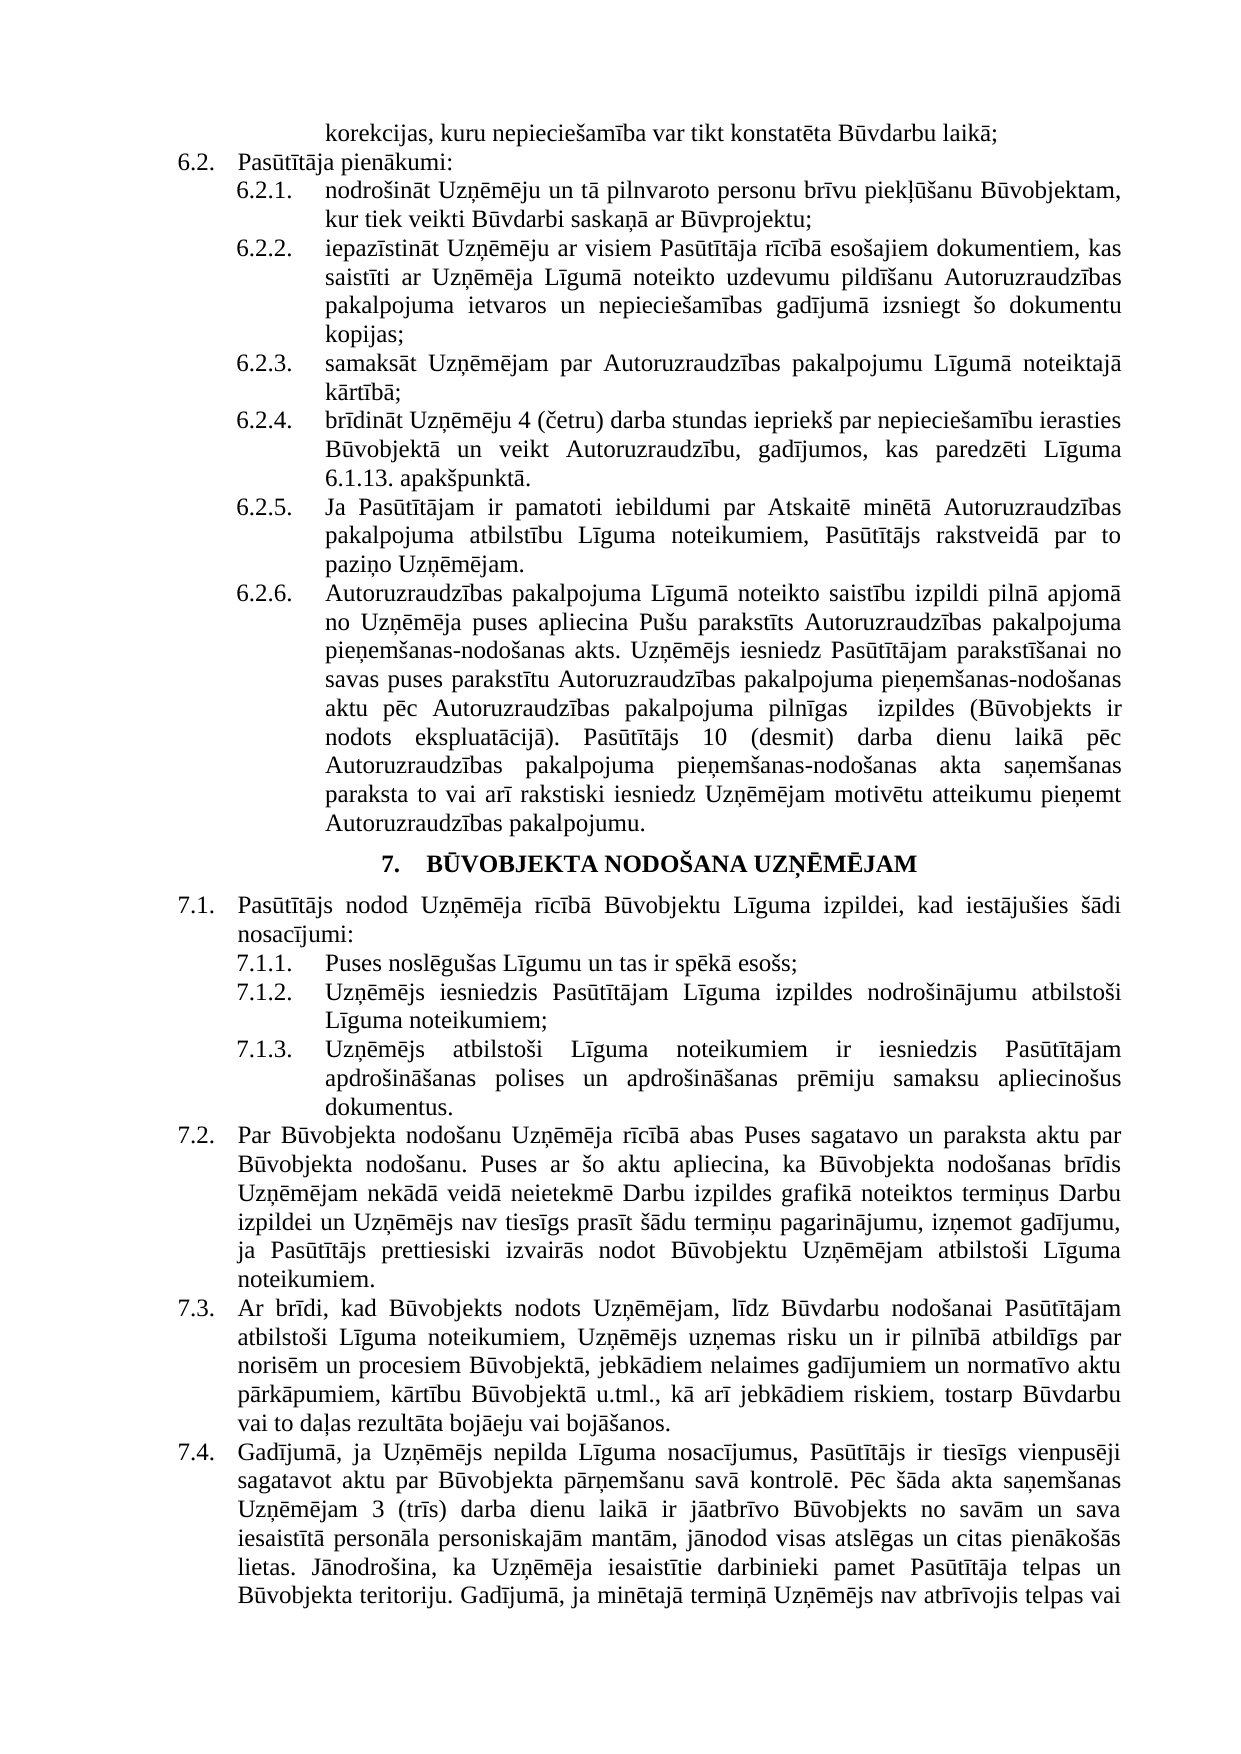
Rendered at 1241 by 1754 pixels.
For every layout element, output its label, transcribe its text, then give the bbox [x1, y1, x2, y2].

list Uzņēmējs atbilstoši Līguma noteikumiem ir iesniedzis Pasūtītājam apdrošināšanas polises un apdrošināšanas prēmiju samaksu apliecinošus dokumentus. [236, 1034, 1122, 1121]
list iepazīstināt Uzņēmēju ar visiem Pasūtītāja rīcībā esošajiem dokumentiem, kas saistīti ar Uzņēmēja Līgumā noteikto uzdevumu pildīšanu Autoruzraudzības pakalpojuma ietvaros un nepieciešamības gadījumā izsniegt šo dokumentu kopijas; [236, 233, 1122, 348]
list Ar brīdi, kad Būvobjekts nodots Uzņēmējam, līdz Būvdarbu nodošanai Pasūtītājam atbilstoši Līguma noteikumiem, Uzņēmējs uzņemas risku un ir pilnībā atbildīgs par norisēm un procesiem Būvobjektā, jebkādiem nelaimes gadījumiem un normatīvo aktu pārkāpumiem, kārtību Būvobjektā u.tml., kā arī jebkādiem riskiem, tostarp Būvdarbu vai to daļas rezultāta bojāeju vai bojāšanos. [177, 1293, 1122, 1437]
list Par Būvobjekta nodošanu Uzņēmēja rīcībā abas Puses sagatavo un paraksta aktu par Būvobjekta nodošanu. Puses ar šo aktu apliecina, ka Būvobjekta nodošanas brīdis Uzņēmējam nekādā veidā neietekmē Darbu izpildes grafikā noteiktos termiņus Darbu izpildei un Uzņēmējs nav tiesīgs prasīt šādu termiņu pagarinājumu, izņemot gadījumu, ja Pasūtītājs prettiesiski izvairās nodot Būvobjektu Uzņēmējam atbilstoši Līguma noteikumiem. [177, 1121, 1122, 1293]
list Pasūtītāja pienākumi: [177, 147, 1122, 176]
list Pasūtītājs nodod Uzņēmēja rīcībā Būvobjektu Līguma izpildei, kad iestājušies šādi nosacījumi: [177, 891, 1122, 948]
list brīdināt Uzņēmēju 4 (četru) darba stundas iepriekš par nepieciešamību ierasties Būvobjektā un veikt Autoruzraudzību, gadījumos, kas paredzēti Līguma 6.1.13. apakšpunktā. [236, 406, 1122, 492]
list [177, 1437, 1122, 1609]
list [236, 118, 1122, 147]
list Uzņēmējs iesniedzis Pasūtītājam Līguma izpildes nodrošinājumu atbilstoši Līguma noteikumiem; [236, 977, 1122, 1034]
list Autoruzraudzības pakalpojuma Līgumā noteikto saistību izpildi pilnā apjomā no Uzņēmēja puses apliecina Pušu parakstīts Autoruzraudzības pakalpojuma pieņemšanas-nodošanas akts. Uzņēmējs iesniedz Pasūtītājam parakstīšanai no savas puses parakstītu Autoruzraudzības pakalpojuma pieņemšanas-nodošanas aktu pēc Autoruzraudzības pakalpojuma pilnīgas izpildes (Būvobjekts ir nodots ekspluatācijā). Pasūtītājs 10 (desmit) darba dienu laikā pēc Autoruzraudzības pakalpojuma pieņemšanas-nodošanas akta saņemšanas paraksta to vai arī rakstiski iesniedz Uzņēmējam motivētu atteikumu pieņemt Autoruzraudzības pakalpojumu. [236, 578, 1122, 837]
list nodrošināt Uzņēmēju un tā pilnvaroto personu brīvu piekļūšanu Būvobjektam, kur tiek veikti Būvdarbi saskaņā ar Būvprojektu; [236, 176, 1122, 233]
list Puses noslēgušas Līgumu un tas ir spēkā esošs; [236, 948, 1122, 977]
list BŪVOBJEKTA NODOŠANA UZŅĒMĒJAM [177, 849, 1122, 878]
list samaksāt Uzņēmējam par Autoruzraudzības pakalpojumu Līgumā noteiktajā kārtībā; [236, 348, 1122, 406]
list Ja Pasūtītājam ir pamatoti iebildumi par Atskaitē minētā Autoruzraudzības pakalpojuma atbilstību Līguma noteikumiem, Pasūtītājs rakstveidā par to paziņo Uzņēmējam. [236, 492, 1122, 578]
